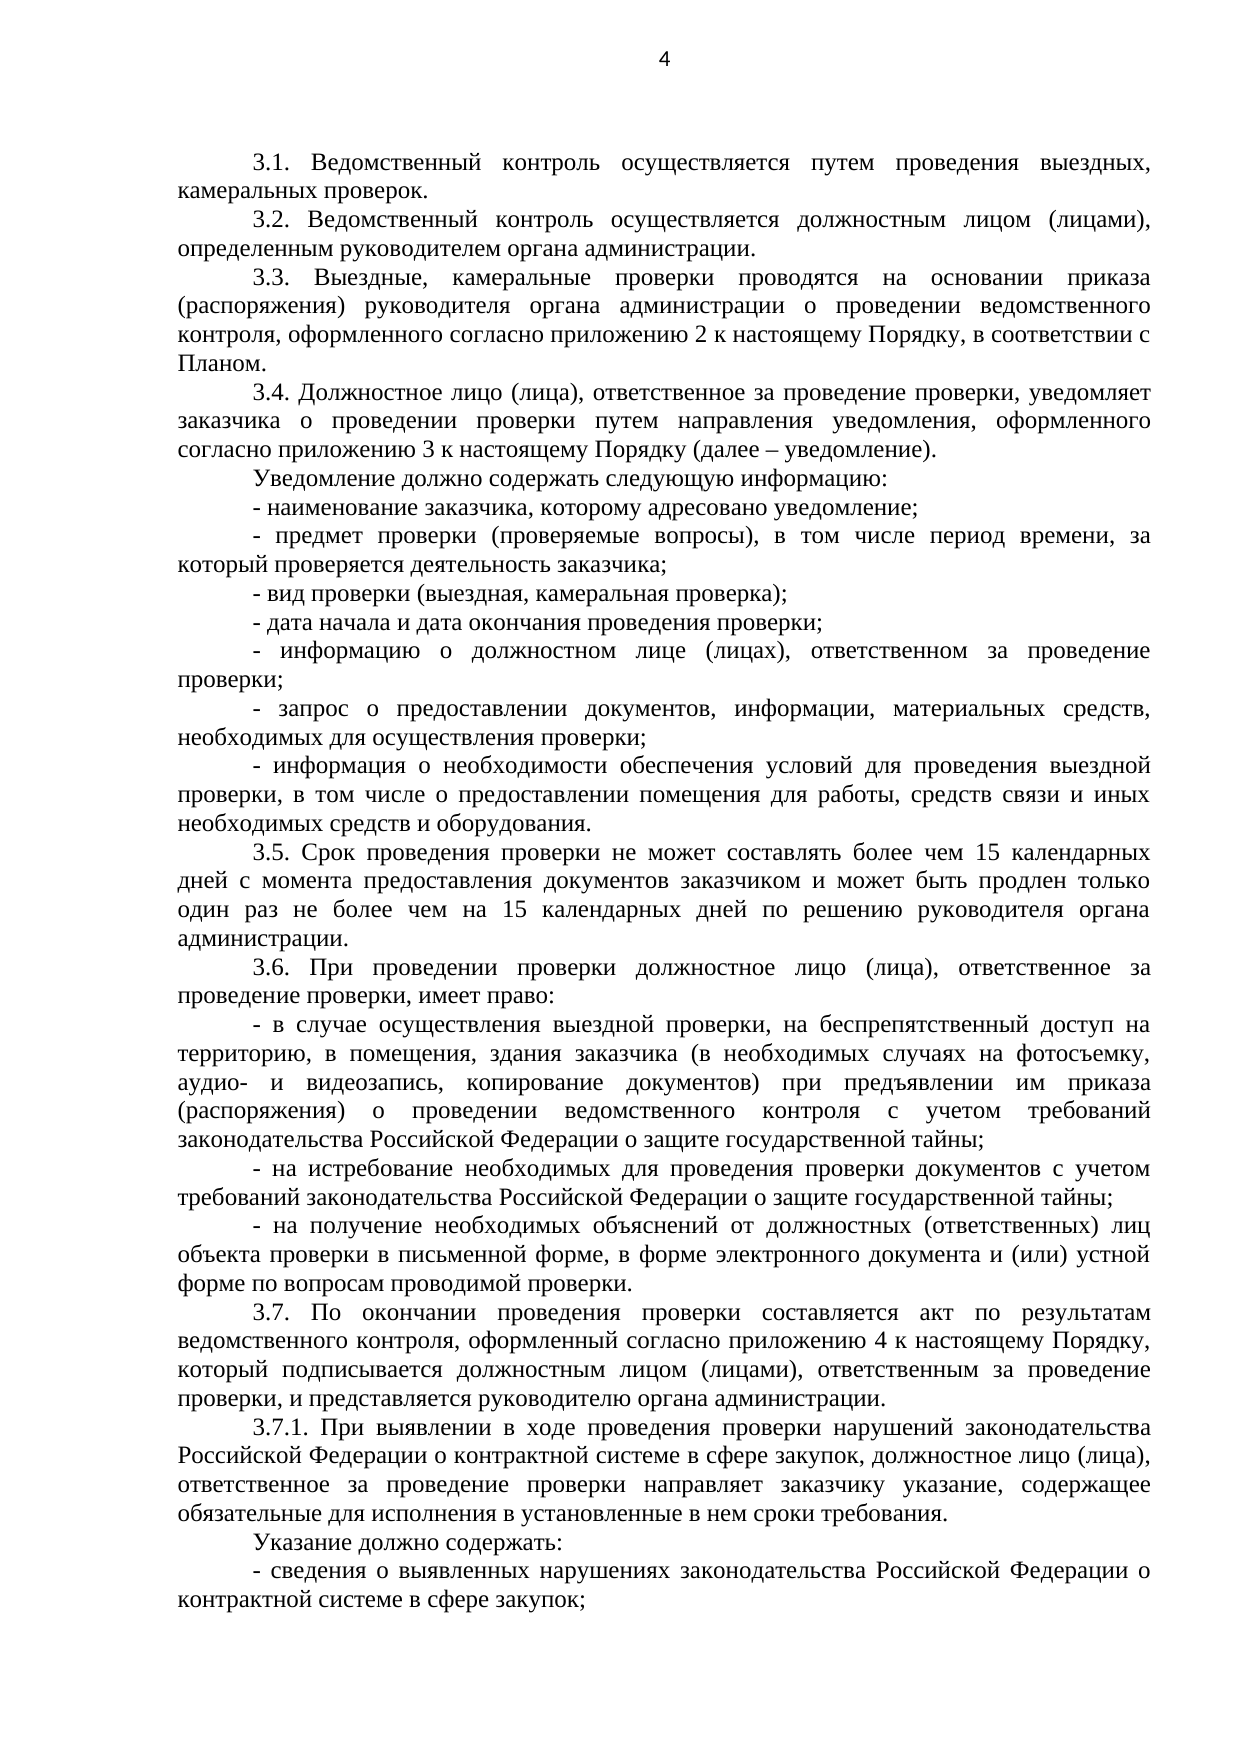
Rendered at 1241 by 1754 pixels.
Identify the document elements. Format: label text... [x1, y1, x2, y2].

text Уведомление должно содержать следующую информацию: [177, 463, 1152, 492]
text - на истребование необходимых для проведения проверки документов с учетом требований законодательства Российской Федерации о защите государственной тайны; [177, 1153, 1152, 1211]
text 3.7.1. При выявлении в ходе проведения проверки нарушений законодательства Российской Федерации о контрактной системе в сфере закупок, должностное лицо (лица), ответственное за проведение проверки направляет заказчику указание, содержащее обязательные для исполнения в установленные в нем сроки требования. [177, 1412, 1152, 1527]
text - запрос о предоставлении документов, информации, материальных средств, необходимых для осуществления проверки; [177, 693, 1152, 751]
text 3.6. При проведении проверки должностное лицо (лица), ответственное за проведение проверки, имеет право: [177, 952, 1152, 1009]
text 3.1. Ведомственный контроль осуществляется путем проведения выездных, камеральных проверок. [177, 147, 1152, 204]
text 3.2. Ведомственный контроль осуществляется должностным лицом (лицами), определенным руководителем органа администрации. [177, 204, 1152, 262]
text - на получение необходимых объяснений от должностных (ответственных) лиц объекта проверки в письменной форме, в форме электронного документа и (или) устной форме по вопросам проводимой проверки. [177, 1211, 1152, 1297]
text - предмет проверки (проверяемые вопросы), в том числе период времени, за который проверяется деятельность заказчика; [177, 521, 1152, 578]
text 3.3. Выездные, камеральные проверки проводятся на основании приказа (распоряжения) руководителя органа администрации о проведении ведомственного контроля, оформленного согласно приложению 2 к настоящему Порядку, в соответствии с Планом. [177, 262, 1152, 377]
text 3.7. По окончании проведения проверки составляется акт по результатам ведомственного контроля, оформленный согласно приложению 4 к настоящему Порядку, который подписывается должностным лицом (лицами), ответственным за проведение проверки, и представляется руководителю органа администрации. [177, 1297, 1152, 1412]
text - вид проверки (выездная, камеральная проверка); [177, 578, 1152, 607]
text Указание должно содержать: [177, 1527, 1152, 1556]
text - в случае осуществления выездной проверки, на беспрепятственный доступ на территорию, в помещения, здания заказчика (в необходимых случаях на фотосъемку, аудио- и видеозапись, копирование документов) при предъявлении им приказа (распоряжения) о проведении ведомственного контроля с учетом требований законодательства Российской Федерации о защите государственной тайны; [177, 1009, 1152, 1153]
text 3.5. Срок проведения проверки не может составлять более чем 15 календарных дней с момента предоставления документов заказчиком и может быть продлен только один раз не более чем на 15 календарных дней по решению руководителя органа администрации. [177, 837, 1152, 952]
text - дата начала и дата окончания проведения проверки; [177, 607, 1152, 636]
text - информацию о должностном лице (лицах), ответственном за проведение проверки; [177, 636, 1152, 693]
text - сведения о выявленных нарушениях законодательства Российской Федерации о контрактной системе в сфере закупок; [177, 1556, 1152, 1613]
text - наименование заказчика, которому адресовано уведомление; [177, 492, 1152, 521]
text 3.4. Должностное лицо (лица), ответственное за проведение проверки, уведомляет заказчика о проведении проверки путем направления уведомления, оформленного согласно приложению 3 к настоящему Порядку (далее – уведомление). [177, 377, 1152, 463]
text - информация о необходимости обеспечения условий для проведения выездной проверки, в том числе о предоставлении помещения для работы, средств связи и иных необходимых средств и оборудования. [177, 751, 1152, 837]
